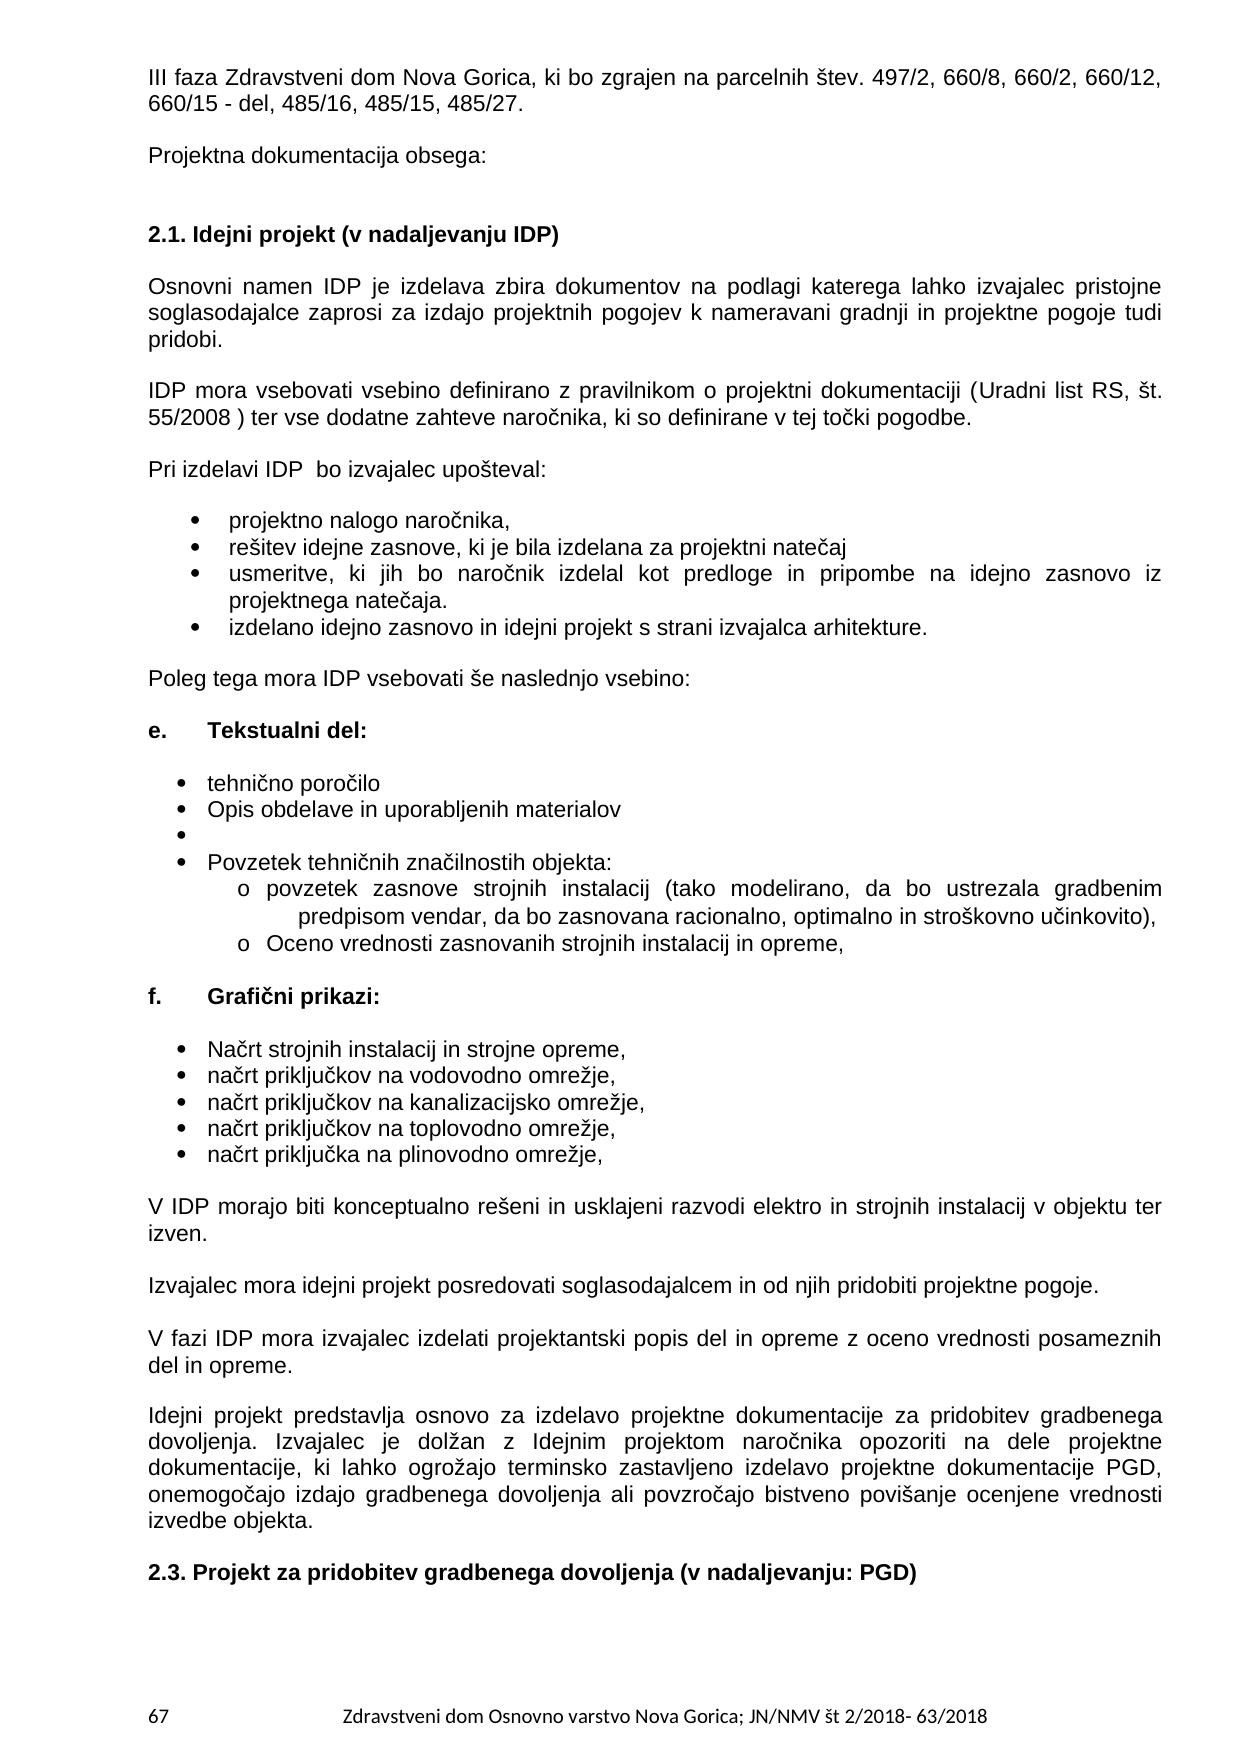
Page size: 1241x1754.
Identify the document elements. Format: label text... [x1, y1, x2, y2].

list načrt priključkov na toplovodno omrežje, [177, 1115, 1163, 1141]
text Poleg tega mora IDP vsebovati še naslednjo vsebino: [148, 665, 1163, 691]
text 2.1. Idejni projekt (v nadaljevanju IDP) [148, 221, 1163, 248]
text Pri izdelavi IDP bo izvajalec upošteval: [148, 455, 1163, 482]
list Opis obdelave in uporabljenih materialov [177, 796, 1163, 822]
list usmeritve, ki jih bo naročnik izdelal kot predloge in pripombe na idejno zasnovo iz projektnega natečaja. [191, 560, 1163, 613]
list Grafični prikazi: [148, 983, 1163, 1009]
list Povzetek tehničnih značilnostih objekta: [177, 848, 1163, 875]
text 2.3. Projekt za pridobitev gradbenega dovoljenja (v nadaljevanju: PGD) [148, 1558, 1163, 1585]
text Projektna dokumentacija obsega: [148, 141, 1163, 168]
text Osnovni namen IDP je izdelava zbira dokumentov na podlagi katerega lahko izvajalec pristojne soglasodajalce zaprosi za izdajo projektnih pogojev k nameravani gradnji in projektne pogoje tudi pridobi. [148, 273, 1163, 352]
list projektno nalogo naročnika, [191, 507, 1163, 533]
text V IDP morajo biti konceptualno rešeni in usklajeni razvodi elektro in strojnih instalacij v objektu ter izven. [148, 1193, 1163, 1246]
list Načrt strojnih instalacij in strojne opreme, [177, 1036, 1163, 1062]
text IDP mora vsebovati vsebino definirano z pravilnikom o projektni dokumentaciji (Uradni list RS, št. 55/2008 ) ter vse dodatne zahteve naročnika, ki so definirane v tej točki pogodbe. [148, 377, 1163, 430]
list povzetek zasnove strojnih instalacij (tako modelirano, da bo ustrezala gradbenim predpisom vendar, da bo zasnovana racionalno, optimalno in stroškovno učinkovito), [237, 875, 1163, 929]
text Izvajalec mora idejni projekt posredovati soglasodajalcem in od njih pridobiti projektne pogoje. [148, 1272, 1163, 1299]
list rešitev idejne zasnove, ki je bila izdelana za projektni natečaj [191, 533, 1163, 560]
text Idejni projekt predstavlja osnovo za izdelavo projektne dokumentacije za pridobitev gradbenega dovoljenja. Izvajalec je dolžan z Idejnim projektom naročnika opozoriti na dele projektne dokumentacije, ki lahko ogrožajo terminsko zastavljeno izdelavo projektne dokumentacije PGD, onemogočajo izdajo gradbenega dovoljenja ali povzročajo bistveno povišanje ocenjene vrednosti izvedbe objekta. [148, 1402, 1163, 1533]
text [148, 64, 1163, 116]
list načrt priključka na plinovodno omrežje, [177, 1141, 1163, 1168]
list načrt priključkov na vodovodno omrežje, [177, 1062, 1163, 1089]
list načrt priključkov na kanalizacijsko omrežje, [177, 1089, 1163, 1115]
list Tekstualni del: [148, 716, 1163, 743]
text V fazi IDP mora izvajalec izdelati projektantski popis del in opreme z oceno vrednosti posameznih del in opreme. [148, 1325, 1163, 1378]
list tehnično poročilo [177, 769, 1163, 796]
list Oceno vrednosti zasnovanih strojnih instalacij in opreme, [237, 929, 1163, 958]
list izdelano idejno zasnovo in idejni projekt s strani izvajalca arhitekture. [191, 613, 1163, 640]
